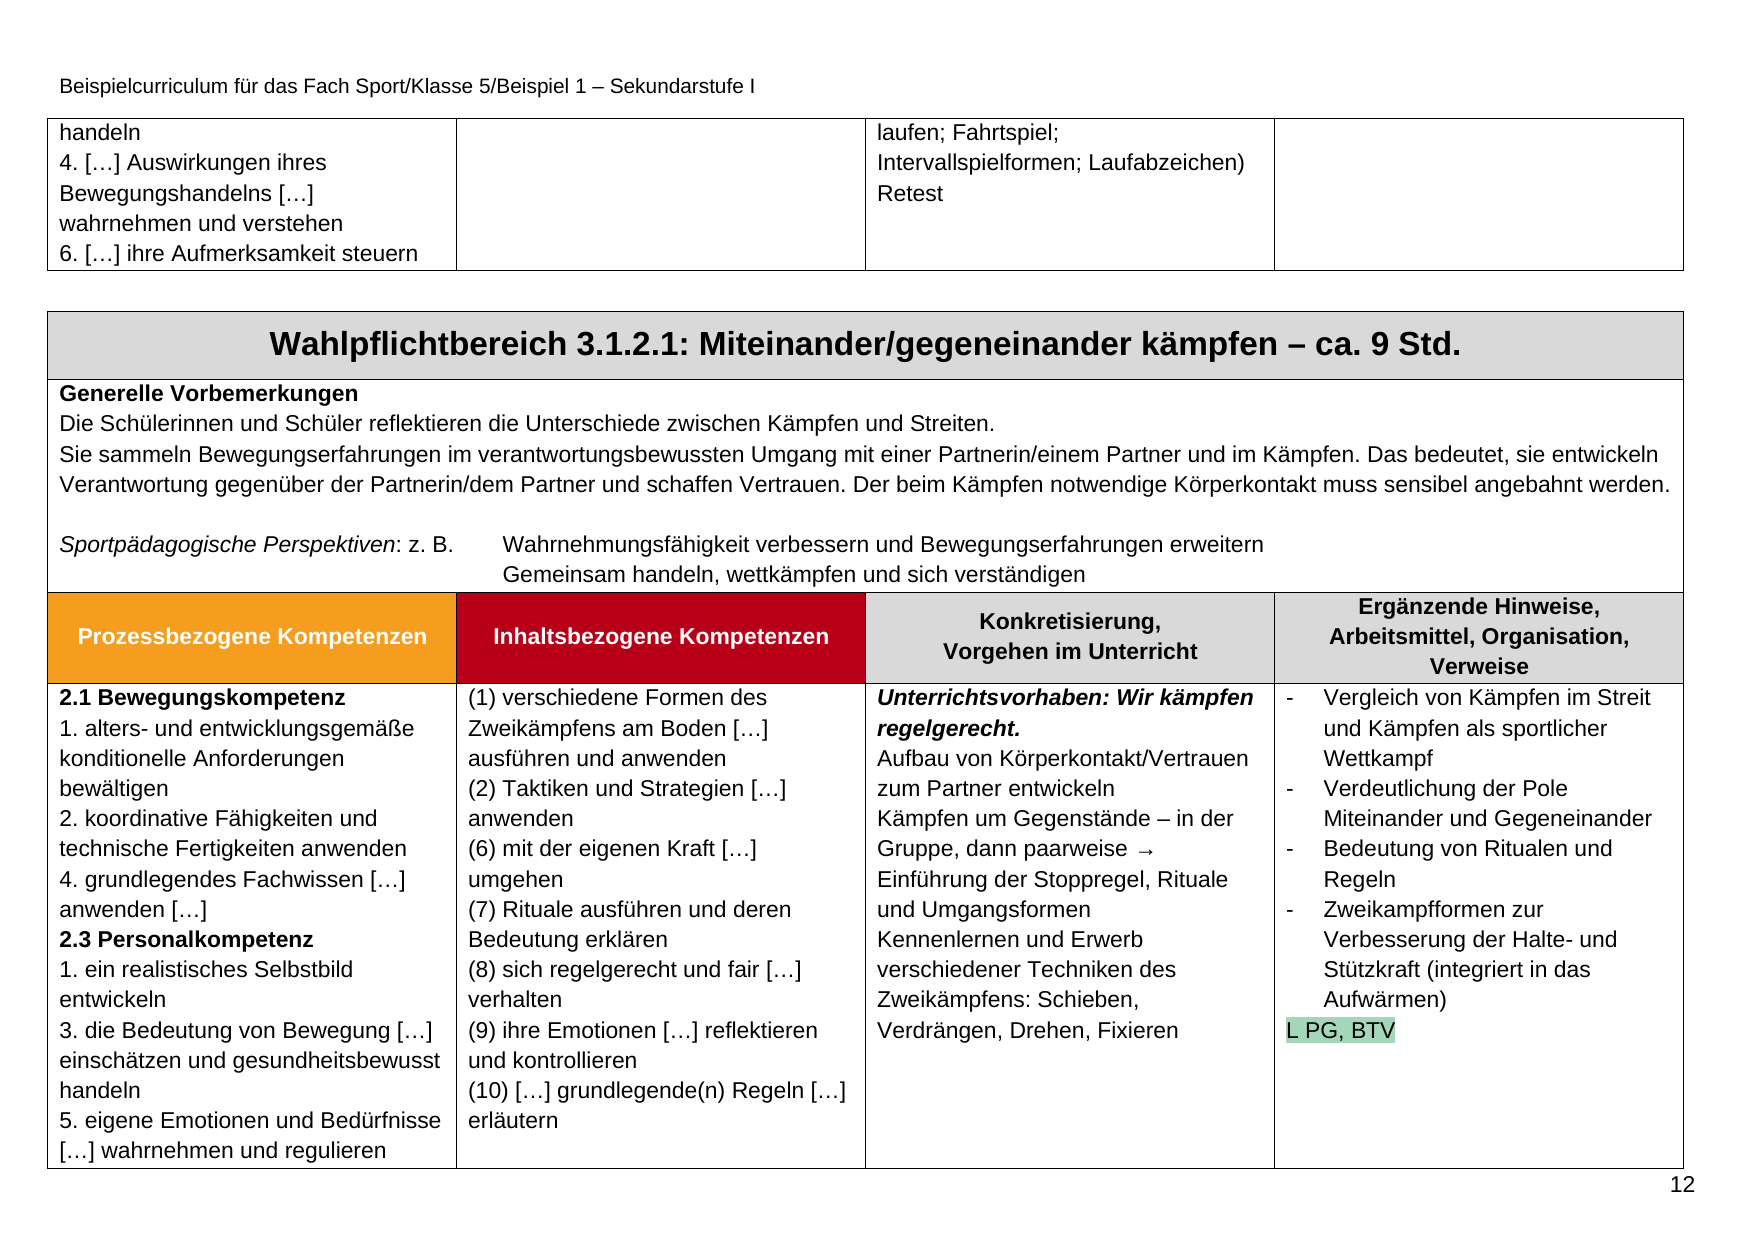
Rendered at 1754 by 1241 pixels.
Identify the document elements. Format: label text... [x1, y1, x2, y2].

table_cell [1275, 119, 1683, 270]
table_cell Prozessbezogene Kompetenzen [48, 593, 456, 683]
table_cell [457, 684, 865, 1168]
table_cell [866, 119, 1274, 270]
table_header Wahlpflichtbereich 3.1.2.1: Miteinander/gegeneinander kämpfen – ca. 9 Std. [48, 312, 1683, 379]
table_cell Ergänzende Hinweise, Arbeitsmittel, Organisation, Verweise [1275, 593, 1683, 683]
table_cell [1275, 684, 1683, 1168]
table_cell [48, 119, 456, 270]
table_cell Generelle Vorbemerkungen Die Schülerinnen und Schüler reflektieren die Unterschiede zwischen Kämpfen und Streiten. Sie sammeln Bewegungserfahrungen im verantwortungsbewussten Umgang mit einer Partnerin/einem Partner und im Kämpfen. Das bedeutet, sie entwickeln Verantwortung gegenüber der Partnerin/dem Partner und schaffen Vertrauen. Der beim Kämpfen notwendige Körperkontakt muss sensibel angebahnt werden. Sportpädagogische Perspektiven: z. B. Wahrnehmungsfähigkeit verbessern und Bewegungserfahrungen erweitern Gemeinsam handeln, wettkämpfen und sich verständigen [48, 380, 1683, 592]
table_cell Konkretisierung, Vorgehen im Unterricht [866, 593, 1274, 683]
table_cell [866, 684, 1274, 1168]
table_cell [457, 119, 865, 270]
table_cell Inhaltsbezogene Kompetenzen [457, 593, 865, 683]
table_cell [48, 684, 456, 1168]
